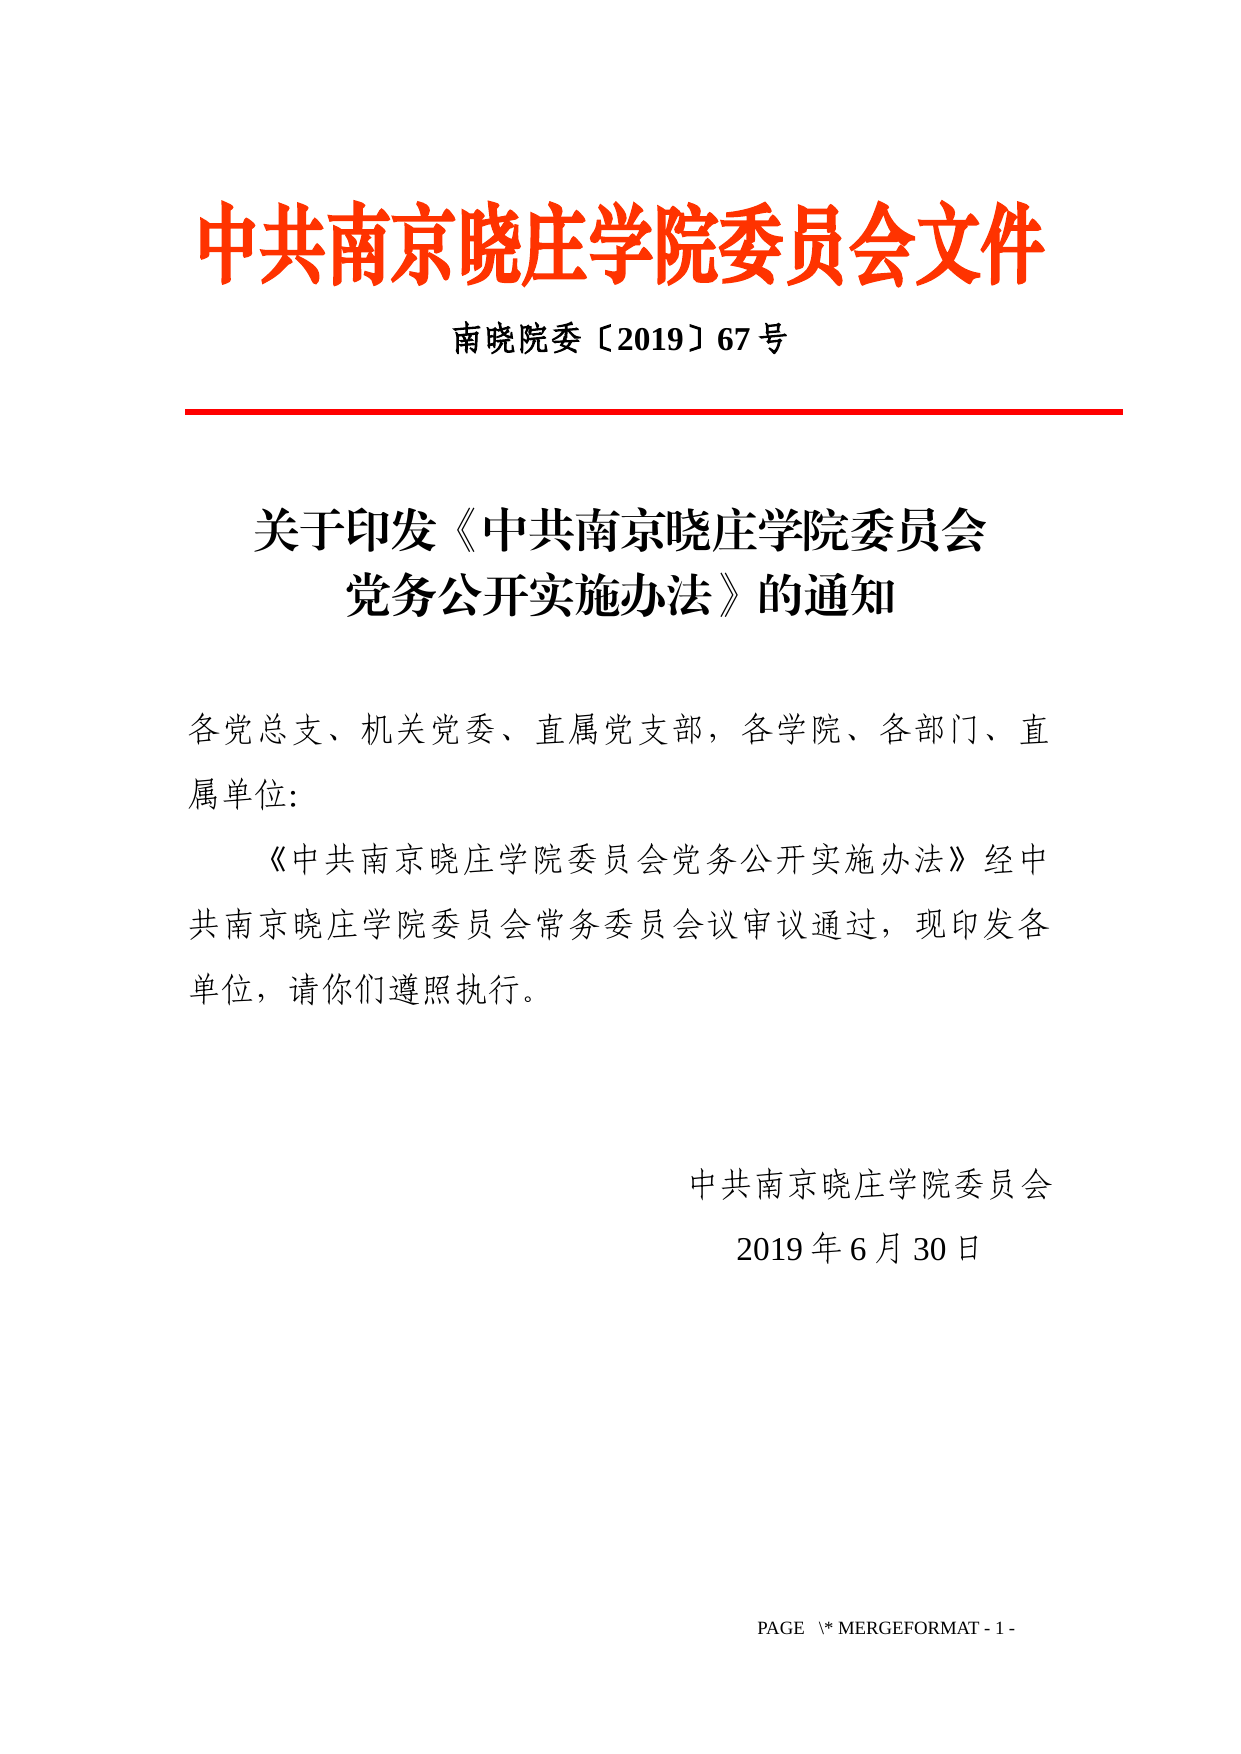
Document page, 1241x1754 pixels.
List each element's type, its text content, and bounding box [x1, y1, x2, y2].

text 《中共南京晓庄学院委员会党务公开实施办法》经中共南京晓庄学院委员会常务委员会议审议通过，现印发各单位，请你们遵照执行。 [187, 824, 1053, 1019]
text 各党总支、机关党委、直属党支部，各学院、各部门、直属单位： [187, 694, 1053, 824]
text 2019年6月30日 [187, 1214, 986, 1279]
text 南晓院委〔2019〕67号 [187, 304, 1053, 369]
text 党务公开实施办法》的通知 [187, 564, 1053, 629]
text 中共南京晓庄学院委员会 [187, 1149, 1053, 1214]
text 关于印发《中共南京晓庄学院委员会 [187, 499, 1053, 564]
text 中共南京晓庄学院委员会文件 [187, 174, 1053, 304]
